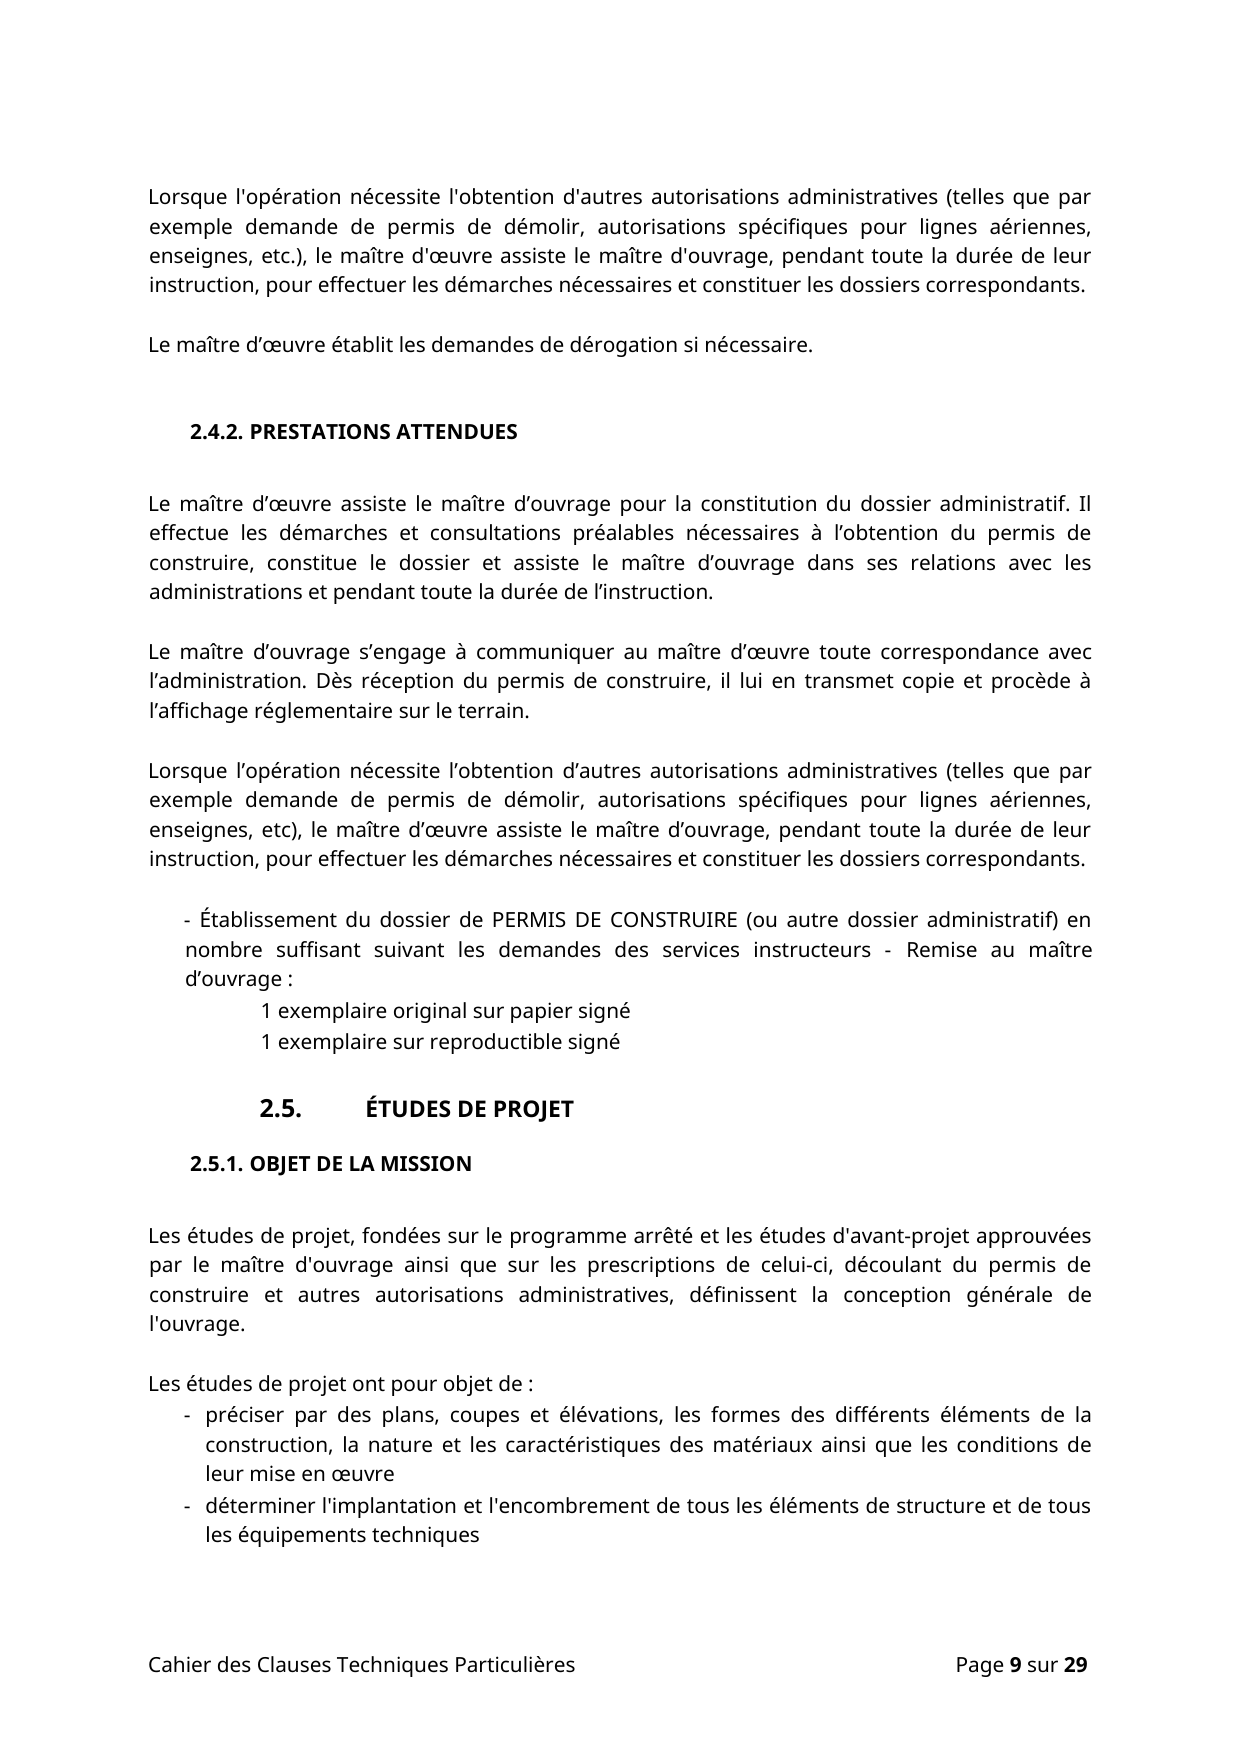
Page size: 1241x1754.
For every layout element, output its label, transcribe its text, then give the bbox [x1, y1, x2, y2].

text Le maître d’œuvre assiste le maître d’ouvrage pour la constitution du dossier administratif. Il effectue les démarches et consultations préalables nécessaires à l’obtention du permis de construire, constitue le dossier et assiste le maître d’ouvrage dans ses relations avec les administrations et pendant toute la durée de l’instruction. [148, 489, 1093, 605]
subtitle 2.5.1. OBJET DE LA MISSION [190, 1149, 1093, 1178]
text Les études de projet, fondées sur le programme arrêté et les études d'avant-projet approuvées par le maître d'ouvrage ainsi que sur les prescriptions de celui-ci, découlant du permis de construire et autres autorisations administratives, définissent la conception générale de l'ouvrage. [148, 1221, 1093, 1337]
text - Établissement du dossier de PERMIS DE CONSTRUIRE (ou autre dossier administratif) en nombre suffisant suivant les demandes des services instructeurs - Remise au maître d’ouvrage : [184, 905, 1093, 992]
text 1 exemplaire original sur papier signé [260, 996, 666, 1024]
subtitle 2.5. ÉTUDES DE PROJET [148, 1091, 1093, 1125]
text Les études de projet ont pour objet de : [148, 1369, 1093, 1397]
text 1 exemplaire sur reproductible signé [260, 1027, 666, 1056]
text Le maître d’œuvre établit les demandes de dérogation si nécessaire. [148, 330, 1093, 359]
text Lorsque l'opération nécessite l'obtention d'autres autorisations administratives (telles que par exemple demande de permis de démolir, autorisations spécifiques pour lignes aériennes, enseignes, etc.), le maître d'œuvre assiste le maître d'ouvrage, pendant toute la durée de leur instruction, pour effectuer les démarches nécessaires et constituer les dossiers correspondants. [148, 182, 1093, 299]
text Lorsque l’opération nécessite l’obtention d’autres autorisations administratives (telles que par exemple demande de permis de démolir, autorisations spécifiques pour lignes aériennes, enseignes, etc), le maître d’œuvre assiste le maître d’ouvrage, pendant toute la durée de leur instruction, pour effectuer les démarches nécessaires et constituer les dossiers correspondants. [148, 756, 1093, 872]
list déterminer l'implantation et l'encombrement de tous les éléments de structure et de tous les équipements techniques [184, 1491, 1093, 1549]
subtitle 2.4.2. PRESTATIONS ATTENDUES [190, 417, 1093, 446]
list préciser par des plans, coupes et élévations, les formes des différents éléments de la construction, la nature et les caractéristiques des matériaux ainsi que les conditions de leur mise en œuvre [184, 1401, 1093, 1488]
text Le maître d’ouvrage s’engage à communiquer au maître d’œuvre toute correspondance avec l’administration. Dès réception du permis de construire, il lui en transmet copie et procède à l’affichage réglementaire sur le terrain. [148, 637, 1093, 724]
